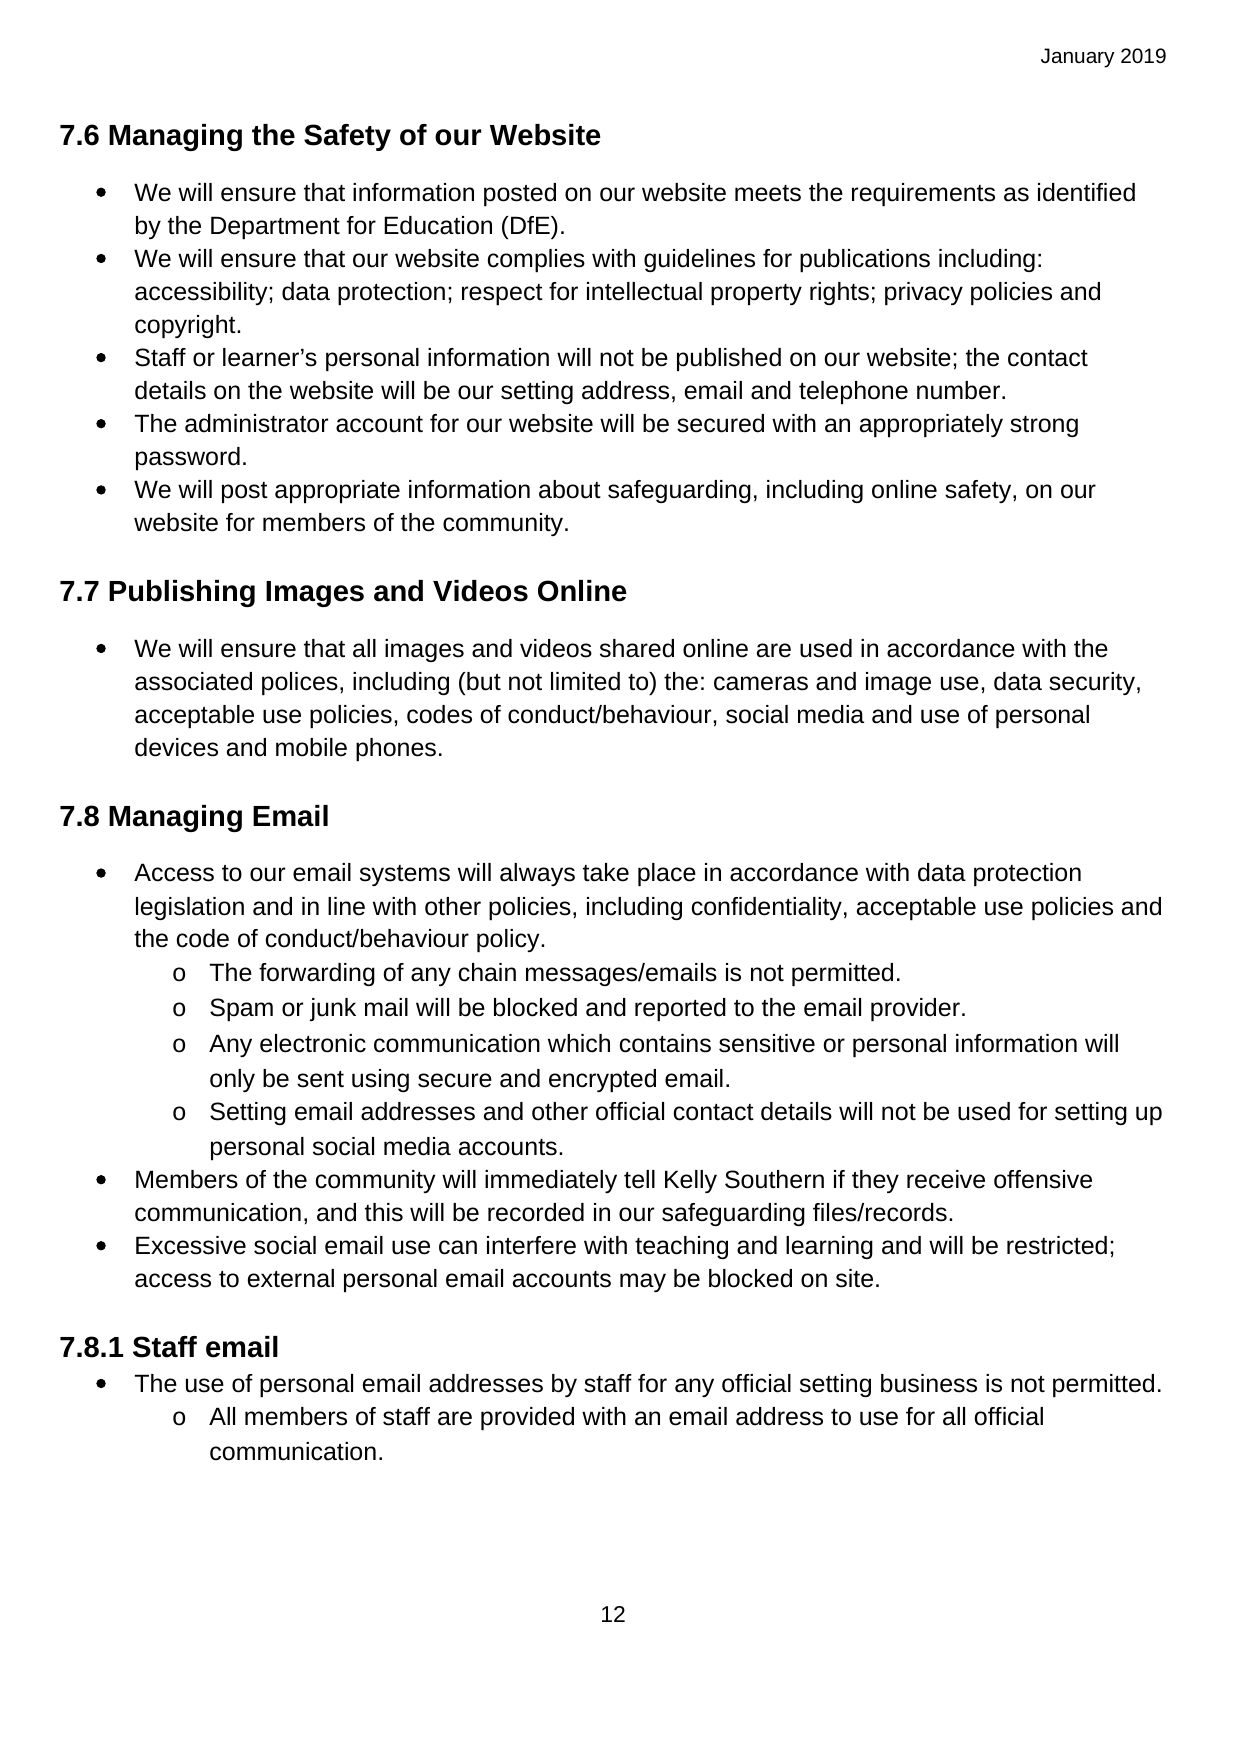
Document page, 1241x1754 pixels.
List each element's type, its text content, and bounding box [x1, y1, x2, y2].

list The use of personal email addresses by staff for any official setting business is not permitted. [97, 1369, 1167, 1398]
list Spam or junk mail will be blocked and reported to the email provider. [172, 993, 1167, 1024]
list We will ensure that our website complies with guidelines for publications including: accessibility; data protection; respect for intellectual property rights; privacy policies and copyright. [97, 244, 1167, 339]
list We will ensure that all images and videos shared online are used in accordance with the associated polices, including (but not limited to) the: cameras and image use, data security, acceptable use policies, codes of conduct/behaviour, social media and use of personal devices and mobile phones. [97, 634, 1167, 762]
text 7.6 Managing the Safety of our Website [59, 118, 1167, 152]
list Any electronic communication which contains sensitive or personal information will only be sent using secure and encrypted email. [172, 1028, 1167, 1092]
list Members of the community will immediately tell Kelly Southern if they receive offensive communication, and this will be recorded in our safeguarding files/records. [97, 1165, 1167, 1227]
list We will post appropriate information about safeguarding, including online safety, on our website for members of the community. [97, 475, 1167, 537]
list The administrator account for our website will be secured with an appropriately strong password. [97, 409, 1167, 471]
text 7.8 Managing Email [59, 799, 1167, 832]
list Excessive social email use can interfere with teaching and learning and will be restricted; access to external personal email accounts may be blocked on site. [97, 1231, 1167, 1293]
list Setting email addresses and other official contact details will not be used for setting up personal social media accounts. [172, 1097, 1167, 1161]
list The forwarding of any chain messages/emails is not permitted. [172, 957, 1167, 988]
list Staff or learner’s personal information will not be published on our website; the contact details on the website will be our setting address, email and telephone number. [97, 343, 1167, 405]
list All members of staff are provided with an email address to use for all official communication. [172, 1402, 1167, 1466]
text 7.8.1 Staff email [59, 1330, 1167, 1364]
list Access to our email systems will always take place in accordance with data protection legislation and in line with other policies, including confidentiality, acceptable use policies and the code of conduct/behaviour policy. [97, 858, 1167, 953]
text 7.7 Publishing Images and Videos Online [59, 574, 1167, 608]
list We will ensure that information posted on our website meets the requirements as identified by the Department for Education (DfE). [97, 178, 1167, 239]
